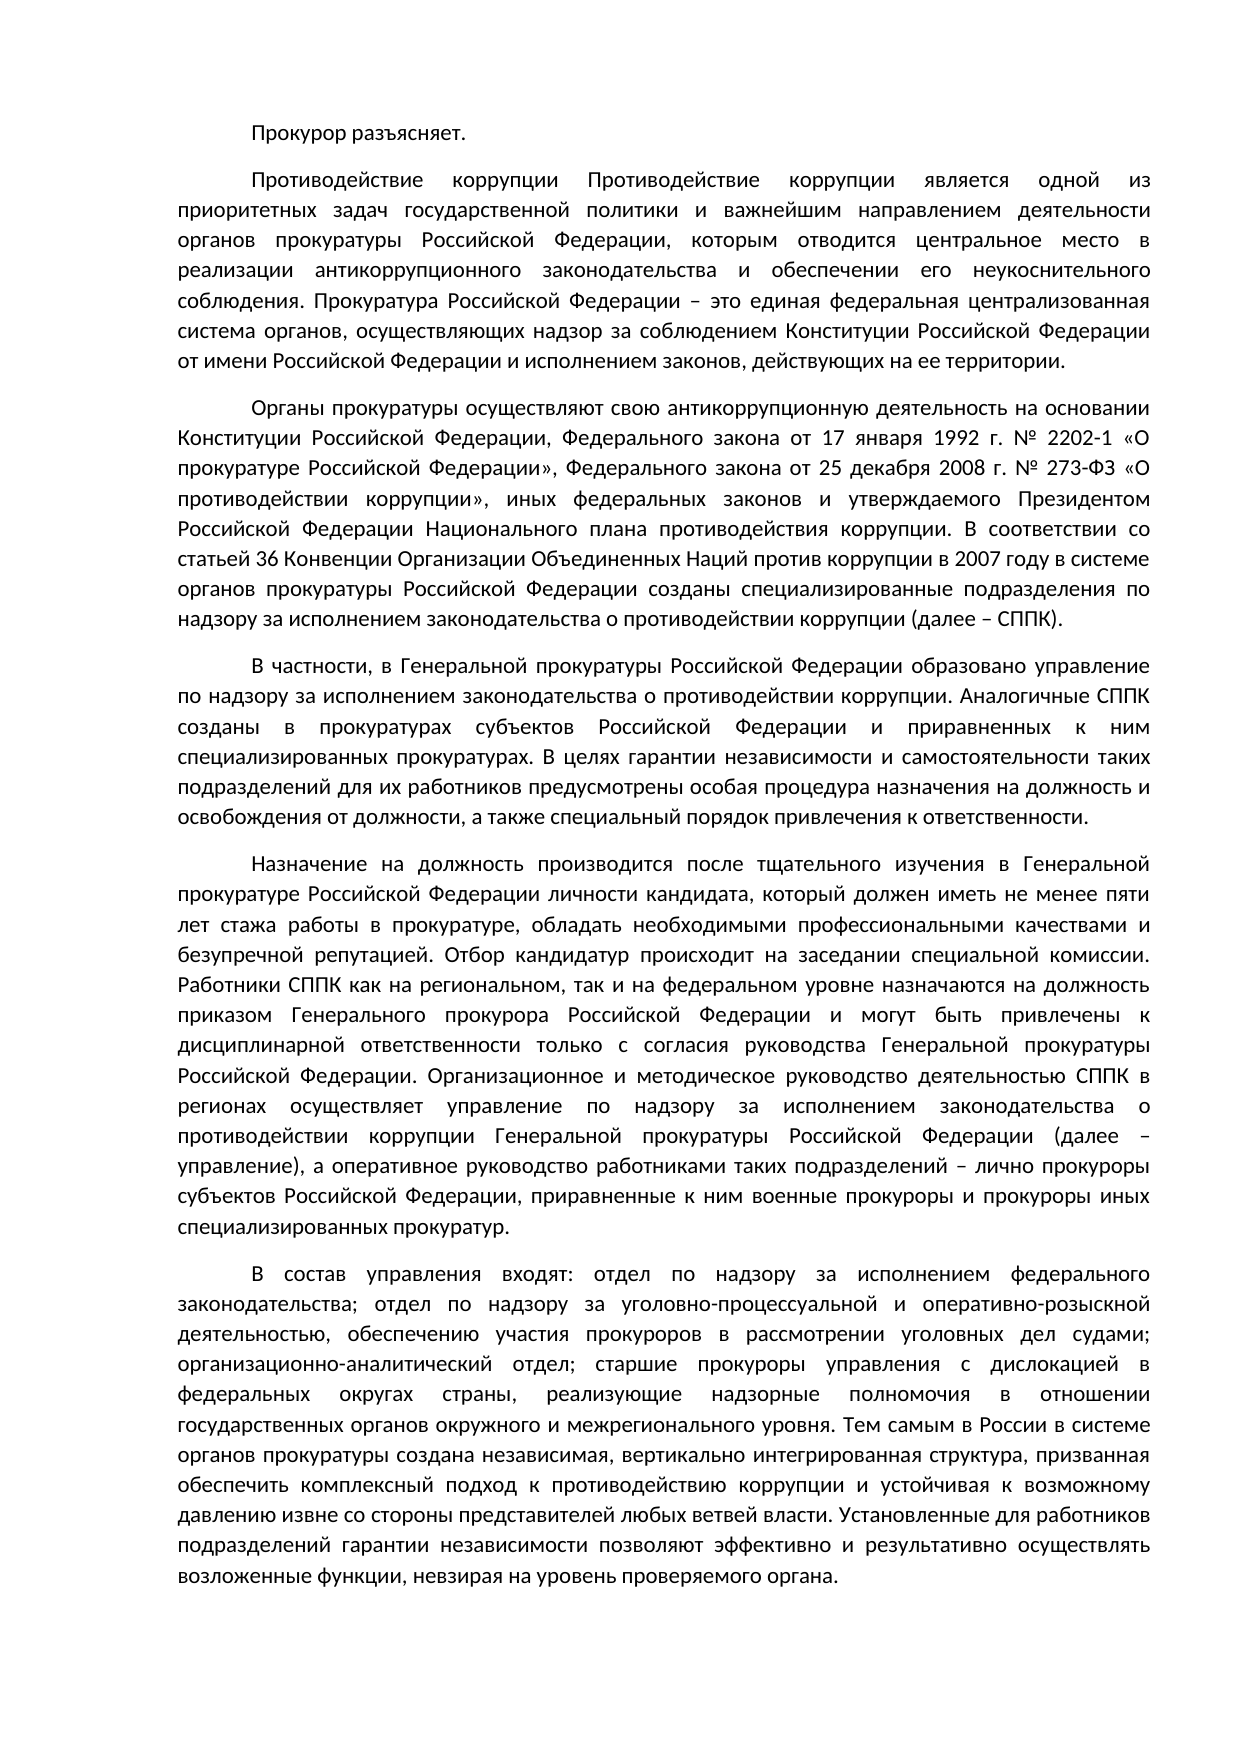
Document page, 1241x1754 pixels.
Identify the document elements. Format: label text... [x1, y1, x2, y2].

text В частности, в Генеральной прокуратуры Российской Федерации образовано управление по надзору за исполнением законодательства о противодействии коррупции. Аналогичные СППК созданы в прокуратурах субъектов Российской Федерации и приравненных к ним специализированных прокуратурах. В целях гарантии независимости и самостоятельности таких подразделений для их работников предусмотрены особая процедура назначения на должность и освобождения от должности, а также специальный порядок привлечения к ответственности. [177, 651, 1152, 831]
text В состав управления входят: отдел по надзору за исполнением федерального законодательства; отдел по надзору за уголовно-процессуальной и оперативно-розыскной деятельностью, обеспечению участия прокуроров в рассмотрении уголовных дел судами; организационно-аналитический отдел; старшие прокуроры управления с дислокацией в федеральных округах страны, реализующие надзорные полномочия в отношении государственных органов окружного и межрегионального уровня. Тем самым в России в системе органов прокуратуры создана независимая, вертикально интегрированная структура, призванная обеспечить комплексный подход к противодействию коррупции и устойчивая к возможному давлению извне со стороны представителей любых ветвей власти. Установленные для работников подразделений гарантии независимости позволяют эффективно и результативно осуществлять возложенные функции, невзирая на уровень проверяемого органа. [177, 1259, 1152, 1589]
text Назначение на должность производится после тщательного изучения в Генеральной прокуратуре Российской Федерации личности кандидата, который должен иметь не менее пяти лет стажа работы в прокуратуре, обладать необходимыми профессиональными качествами и безупречной репутацией. Отбор кандидатур происходит на заседании специальной комиссии. Работники СППК как на региональном, так и на федеральном уровне назначаются на должность приказом Генерального прокурора Российской Федерации и могут быть привлечены к дисциплинарной ответственности только с согласия руководства Генеральной прокуратуры Российской Федерации. Организационное и методическое руководство деятельностью СППК в регионах осуществляет управление по надзору за исполнением законодательства о противодействии коррупции Генеральной прокуратуры Российской Федерации (далее – управление), а оперативное руководство работниками таких подразделений – лично прокуроры субъектов Российской Федерации, приравненные к ним военные прокуроры и прокуроры иных специализированных прокуратур. [177, 849, 1152, 1240]
text Органы прокуратуры осуществляют свою антикоррупционную деятельность на основании Конституции Российской Федерации, Федерального закона от 17 января 1992 г. № 2202-1 «О прокуратуре Российской Федерации», Федерального закона от 25 декабря 2008 г. № 273-ФЗ «О противодействии коррупции», иных федеральных законов и утверждаемого Президентом Российской Федерации Национального плана противодействия коррупции. В соответствии со статьей 36 Конвенции Организации Объединенных Наций против коррупции в 2007 году в системе органов прокуратуры Российской Федерации созданы специализированные подразделения по надзору за исполнением законодательства о противодействии коррупции (далее – СППК). [177, 393, 1152, 633]
text Противодействие коррупции Противодействие коррупции является одной из приоритетных задач государственной политики и важнейшим направлением деятельности органов прокуратуры Российской Федерации, которым отводится центральное место в реализации антикоррупционного законодательства и обеспечении его неукоснительного соблюдения. Прокуратура Российской Федерации – это единая федеральная централизованная система органов, осуществляющих надзор за соблюдением Конституции Российской Федерации от имени Российской Федерации и исполнением законов, действующих на ее территории. [177, 165, 1152, 374]
text Прокурор разъясняет. [177, 118, 1152, 146]
